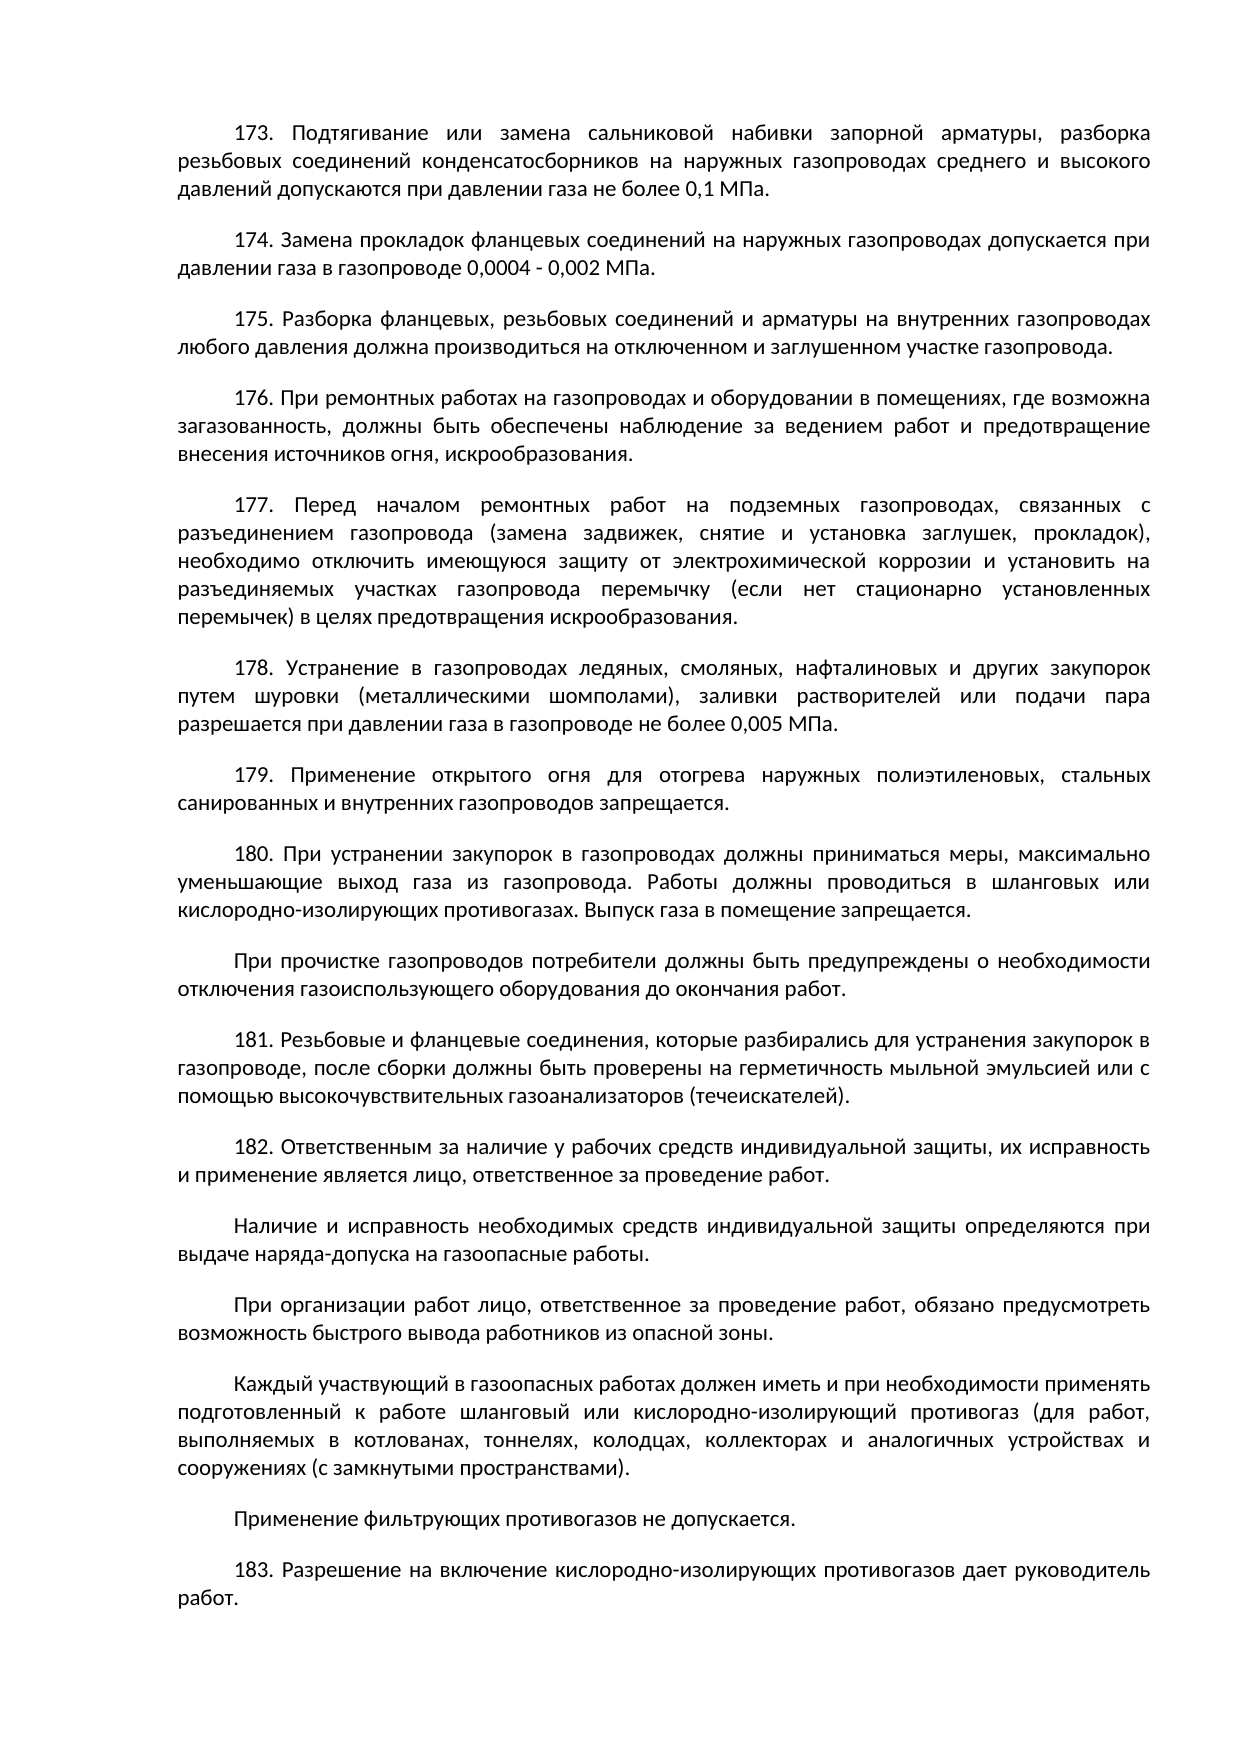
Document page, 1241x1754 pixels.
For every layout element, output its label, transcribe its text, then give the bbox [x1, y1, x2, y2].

text 176. При ремонтных работах на газопроводах и оборудовании в помещениях, где возможна загазованность, должны быть обеспечены наблюдение за ведением работ и предотвращение внесения источников огня, искрообразования. [177, 383, 1152, 467]
text 175. Разборка фланцевых, резьбовых соединений и арматуры на внутренних газопроводах любого давления должна производиться на отключенном и заглушенном участке газопровода. [177, 304, 1152, 360]
text 183. Разрешение на включение кислородно-изолирующих противогазов дает руководитель работ. [177, 1555, 1152, 1611]
text При организации работ лицо, ответственное за проведение работ, обязано предусмотреть возможность быстрого вывода работников из опасной зоны. [177, 1290, 1152, 1346]
text 180. При устранении закупорок в газопроводах должны приниматься меры, максимально уменьшающие выход газа из газопровода. Работы должны проводиться в шланговых или кислородно-изолирующих противогазах. Выпуск газа в помещение запрещается. [177, 839, 1152, 923]
text 179. Применение открытого огня для отогрева наружных полиэтиленовых, стальных санированных и внутренних газопроводов запрещается. [177, 760, 1152, 816]
text 173. Подтягивание или замена сальниковой набивки запорной арматуры, разборка резьбовых соединений конденсатосборников на наружных газопроводах среднего и высокого давлений допускаются при давлении газа не более 0,1 МПа. [177, 118, 1152, 202]
text 177. Перед началом ремонтных работ на подземных газопроводах, связанных с разъединением газопровода (замена задвижек, снятие и установка заглушек, прокладок), необходимо отключить имеющуюся защиту от электрохимической коррозии и установить на разъединяемых участках газопровода перемычку (если нет стационарно установленных перемычек) в целях предотвращения искрообразования. [177, 490, 1152, 630]
text 182. Ответственным за наличие у рабочих средств индивидуальной защиты, их исправность и применение является лицо, ответственное за проведение работ. [177, 1132, 1152, 1188]
text Применение фильтрующих противогазов не допускается. [177, 1504, 1152, 1532]
text 174. Замена прокладок фланцевых соединений на наружных газопроводах допускается при давлении газа в газопроводе 0,0004 - 0,002 МПа. [177, 225, 1152, 281]
text 178. Устранение в газопроводах ледяных, смоляных, нафталиновых и других закупорок путем шуровки (металлическими шомполами), заливки растворителей или подачи пара разрешается при давлении газа в газопроводе не более 0,005 МПа. [177, 653, 1152, 737]
text Каждый участвующий в газоопасных работах должен иметь и при необходимости применять подготовленный к работе шланговый или кислородно-изолирующий противогаз (для работ, выполняемых в котлованах, тоннелях, колодцах, коллекторах и аналогичных устройствах и сооружениях (с замкнутыми пространствами). [177, 1369, 1152, 1481]
text При прочистке газопроводов потребители должны быть предупреждены о необходимости отключения газоиспользующего оборудования до окончания работ. [177, 946, 1152, 1002]
text 181. Резьбовые и фланцевые соединения, которые разбирались для устранения закупорок в газопроводе, после сборки должны быть проверены на герметичность мыльной эмульсией или с помощью высокочувствительных газоанализаторов (течеискателей). [177, 1025, 1152, 1109]
text Наличие и исправность необходимых средств индивидуальной защиты определяются при выдаче наряда-допуска на газоопасные работы. [177, 1211, 1152, 1267]
